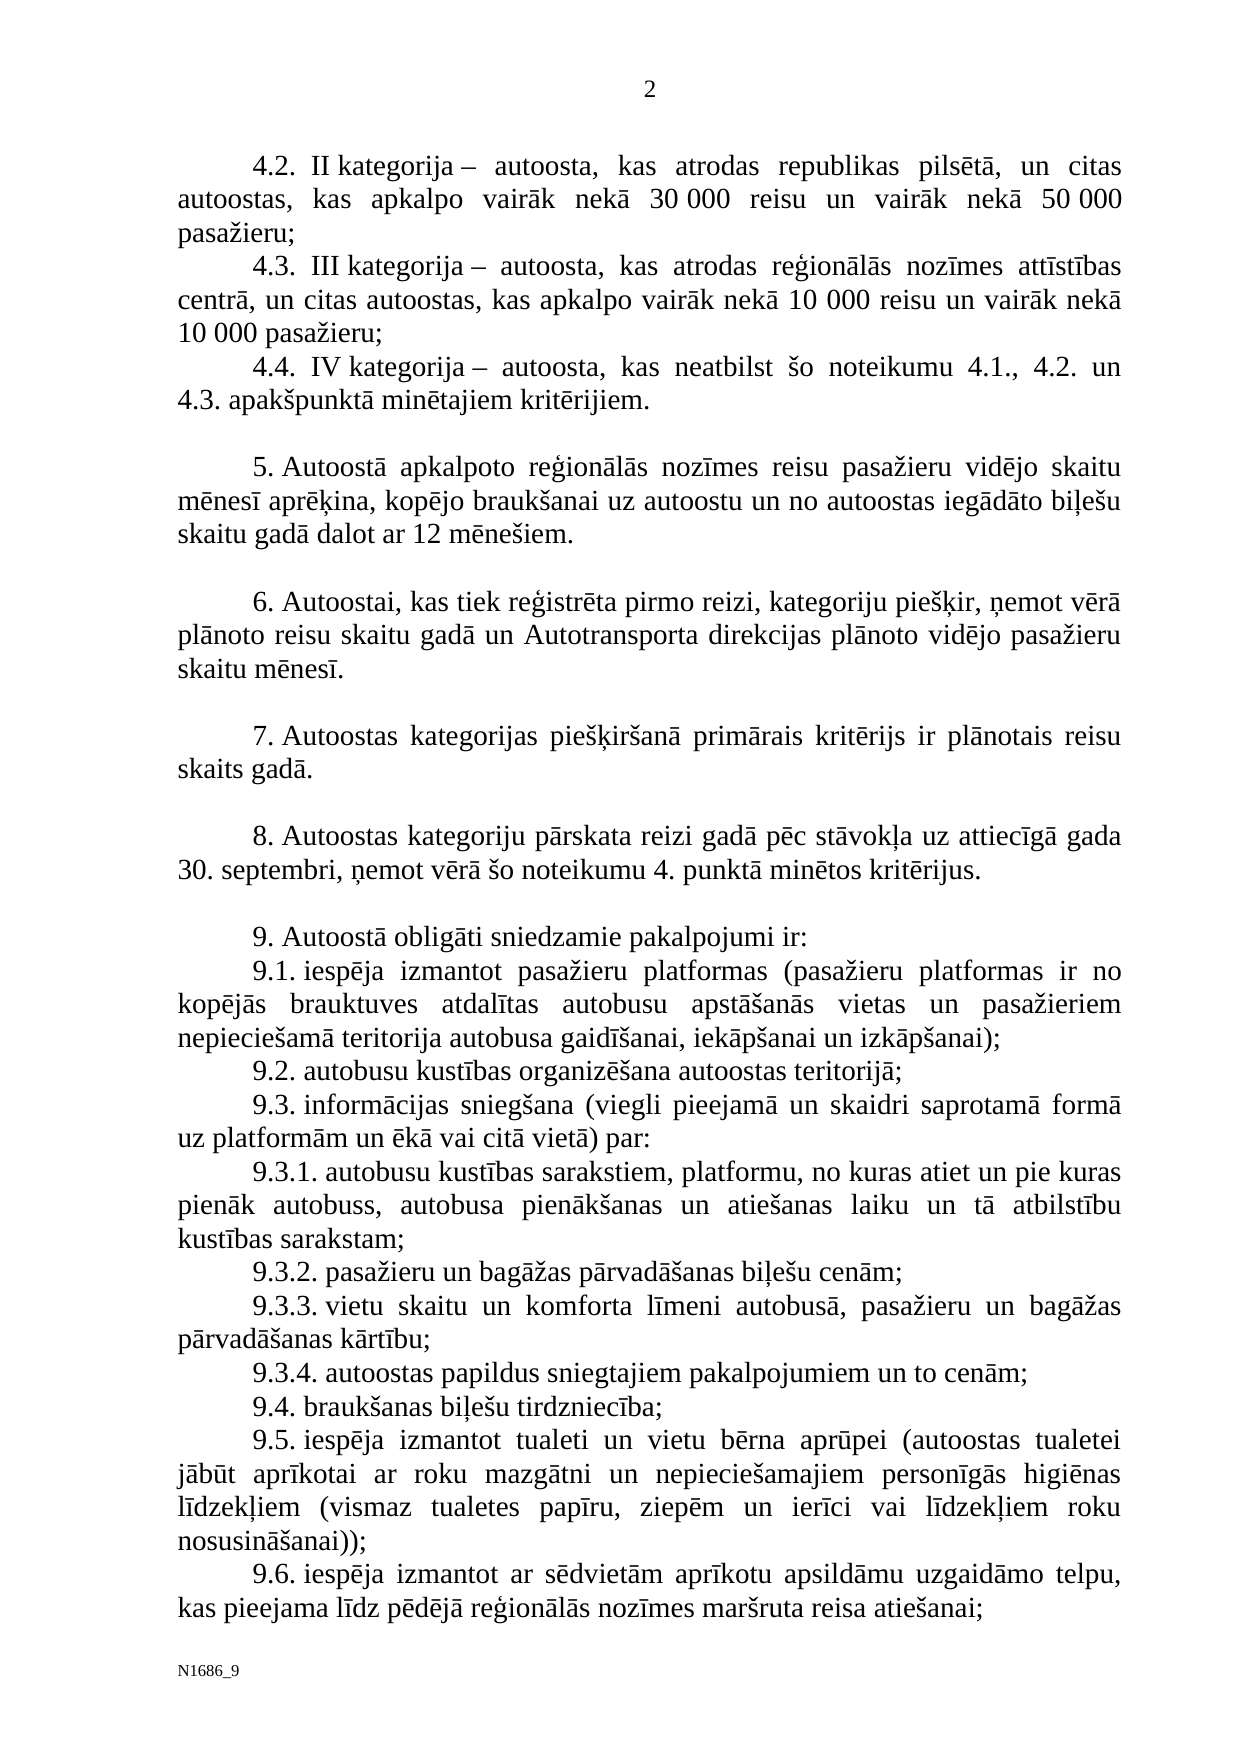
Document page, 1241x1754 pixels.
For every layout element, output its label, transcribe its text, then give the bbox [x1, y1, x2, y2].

list 9.6. iespēja izmantot ar sēdvietām aprīkotu apsildāmu uzgaidāmo telpu, kas pieejama līdz pēdējā reģionālās nozīmes maršruta reisa atiešanai; [177, 1556, 1122, 1623]
list 4.2. II kategorija – autoosta, kas atrodas republikas pilsētā, un citas autoostas, kas apkalpo vairāk nekā 30 000 reisu un vairāk nekā 50 000 pasažieru; [177, 148, 1122, 248]
list 6. Autoostai, kas tiek reģistrēta pirmo reizi, kategoriju piešķir, ņemot vērā plānoto reisu skaitu gadā un Autotransporta direkcijas plānoto vidējo pasažieru skaitu mēnesī. [177, 584, 1122, 684]
list 5. Autoostā apkalpoto reģionālās nozīmes reisu pasažieru vidējo skaitu mēnesī aprēķina, kopējo braukšanai uz autoostu un no autoostas iegādāto biļešu skaitu gadā dalot ar 12 mēnešiem. [177, 449, 1122, 550]
list 9.1. iespēja izmantot pasažieru platformas (pasažieru platformas ir no kopējās brauktuves atdalītas autobusu apstāšanās vietas un pasažieriem nepieciešamā teritorija autobusa gaidīšanai, iekāpšanai un izkāpšanai); [177, 953, 1122, 1053]
list 9.3.1. autobusu kustības sarakstiem, platformu, no kuras atiet un pie kuras pienāk autobuss, autobusa pienākšanas un atiešanas laiku un tā atbilstību kustības sarakstam; [177, 1154, 1122, 1254]
list 9.3.3. vietu skaitu un komforta līmeni autobusā, pasažieru un bagāžas pārvadāšanas kārtību; [177, 1288, 1122, 1355]
list 9.2. autobusu kustības organizēšana autoostas teritorijā; [177, 1053, 1122, 1087]
list 7. Autoostas kategorijas piešķiršanā primārais kritērijs ir plānotais reisu skaits gadā. [177, 718, 1122, 785]
list 4.3. III kategorija – autoosta, kas atrodas reģionālās nozīmes attīstības centrā, un citas autoostas, kas apkalpo vairāk nekā 10 000 reisu un vairāk nekā 10 000 pasažieru; [177, 248, 1122, 349]
list 9.4. braukšanas biļešu tirdzniecība; [177, 1389, 1122, 1422]
list 9.5. iespēja izmantot tualeti un vietu bērna aprūpei (autoostas tualetei jābūt aprīkotai ar roku mazgātni un nepieciešamajiem personīgās higiēnas līdzekļiem (vismaz tualetes papīru, ziepēm un ierīci vai līdzekļiem roku nosusināšanai)); [177, 1422, 1122, 1556]
list 4.4. IV kategorija – autoosta, kas neatbilst šo noteikumu 4.1., 4.2. un 4.3. apakšpunktā minētajiem kritērijiem. [177, 349, 1122, 416]
list 9.3.4. autoostas papildus sniegtajiem pakalpojumiem un to cenām; [177, 1355, 1122, 1389]
list 8. Autoostas kategoriju pārskata reizi gadā pēc stāvokļa uz attiecīgā gada 30. septembri, ņemot vērā šo noteikumu 4. punktā minētos kritērijus. [177, 818, 1122, 886]
list 9.3. informācijas sniegšana (viegli pieejamā un skaidri saprotamā formā uz platformām un ēkā vai citā vietā) par: [177, 1087, 1122, 1154]
list 9.3.2. pasažieru un bagāžas pārvadāšanas biļešu cenām; [177, 1254, 1122, 1288]
list 9. Autoostā obligāti sniedzamie pakalpojumi ir: [177, 919, 1122, 953]
